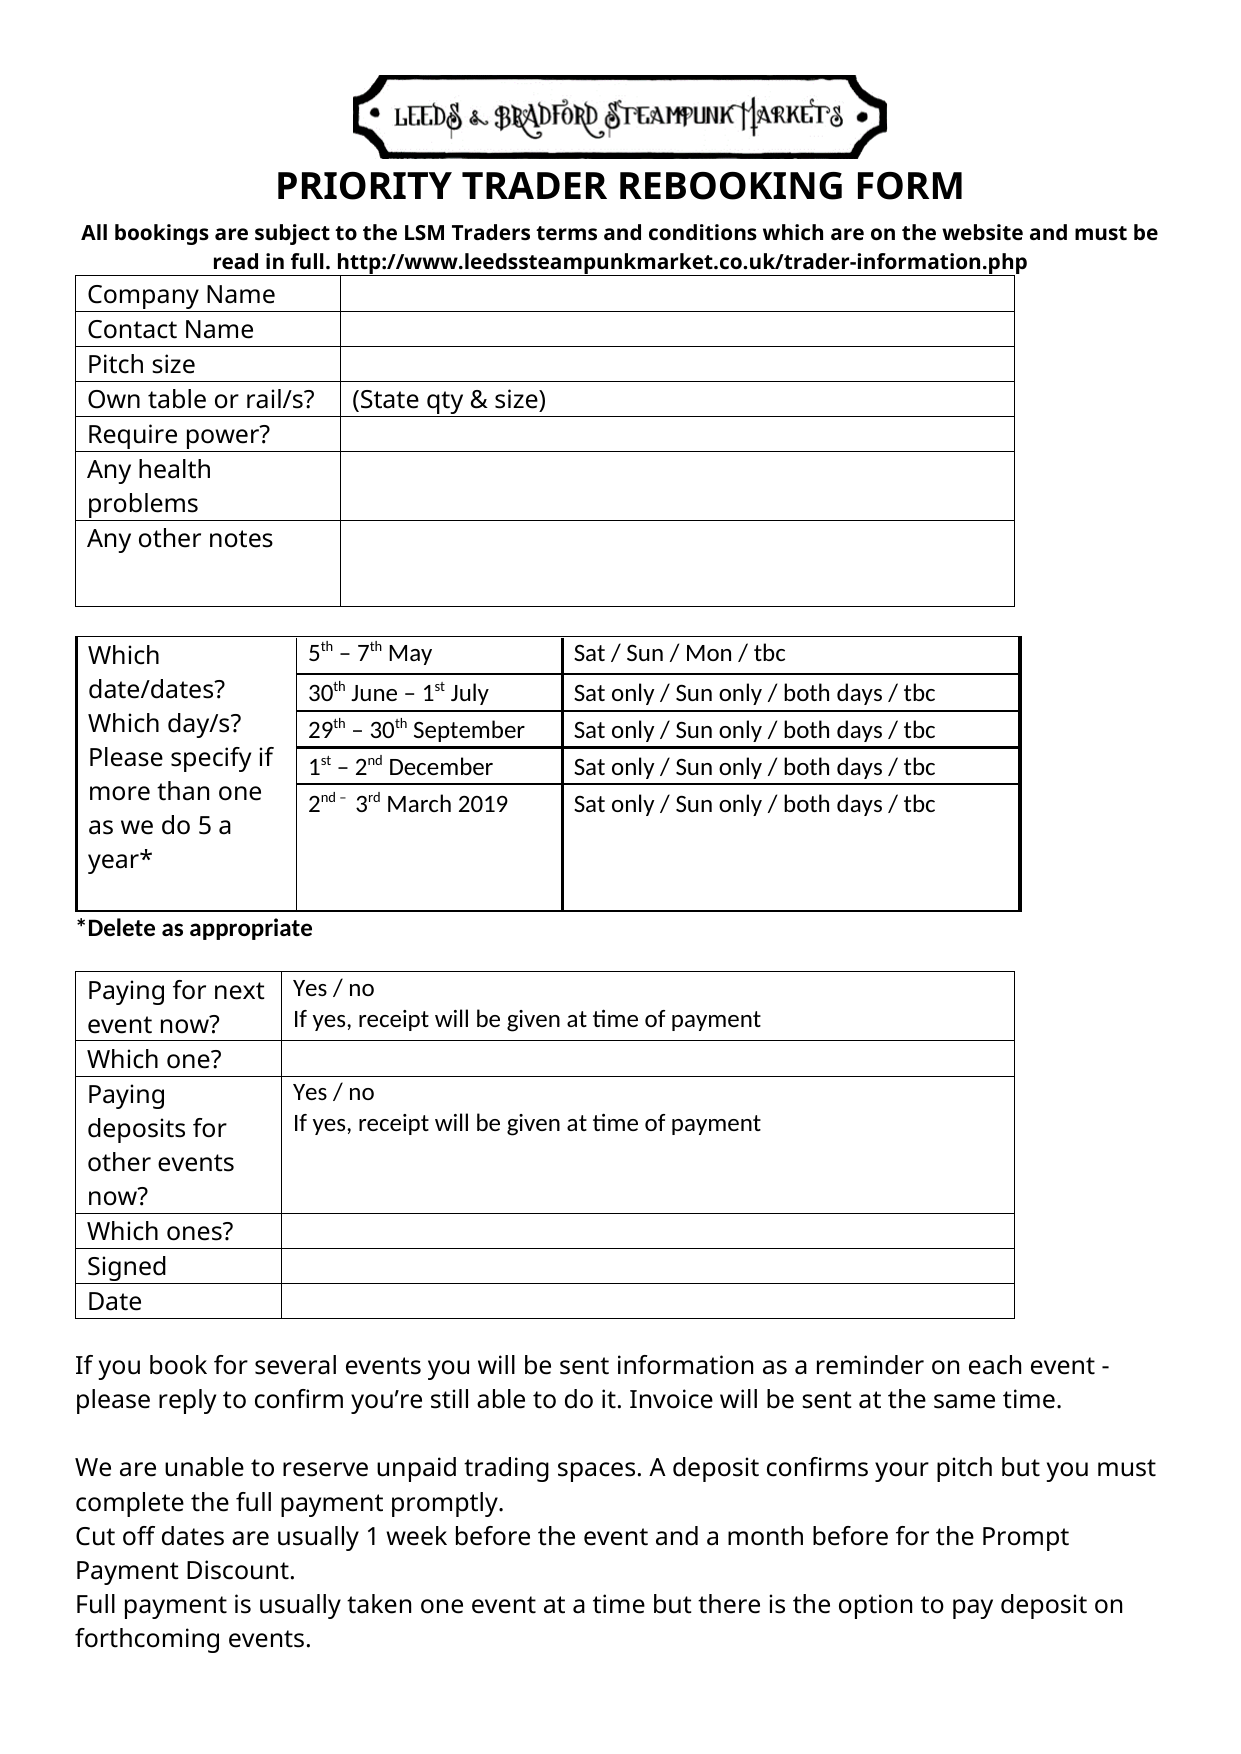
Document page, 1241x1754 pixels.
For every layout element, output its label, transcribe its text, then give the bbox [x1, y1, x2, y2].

table_cell [282, 1041, 1014, 1076]
table_cell Any health problems [76, 452, 340, 520]
table_cell Signed [76, 1249, 281, 1283]
table_cell [341, 452, 1014, 520]
table_cell Own table or rail/s? [76, 382, 340, 416]
table_header Which date/dates? Which day/s? Please specify if more than one as we do 5 a year* [78, 637, 296, 910]
table_cell [282, 1214, 1014, 1248]
table_cell 30th June – 1st July [297, 675, 561, 709]
table_cell [341, 347, 1014, 381]
table_cell [282, 1249, 1014, 1283]
table_cell Which ones? [76, 1214, 281, 1248]
table_cell Date [76, 1284, 281, 1318]
table_header Sat / Sun / Mon / tbc [564, 637, 1018, 673]
table_cell Sat only / Sun only / both days / tbc [564, 749, 1018, 783]
text If you book for several events you will be sent information as a reminder on each event - please reply to confirm you’re still able to do it. Invoice will be sent at the same time. [75, 1348, 1165, 1416]
text PRIORITY TRADER REBOOKING FORM [75, 159, 1165, 210]
table_cell [341, 521, 1014, 606]
text We are unable to reserve unpaid trading spaces. A deposit confirms your pitch but you must complete the full payment promptly. [75, 1450, 1165, 1518]
table_cell Sat only / Sun only / both days / tbc [564, 785, 1018, 910]
table_cell Paying deposits for other events now? [76, 1077, 281, 1213]
table_cell 2nd – 3rd March 2019 [297, 785, 561, 910]
table_cell Sat only / Sun only / both days / tbc [564, 712, 1018, 746]
table_cell [341, 312, 1014, 346]
table_cell 1st – 2nd December [297, 749, 561, 783]
text Cut off dates are usually 1 week before the event and a month before for the Prompt Payment Discount. [75, 1518, 1165, 1586]
table_cell Contact Name [76, 312, 340, 346]
table_cell (State qty & size) [341, 382, 1014, 416]
table_header Yes / no If yes, receipt will be given at time of payment [282, 972, 1014, 1040]
picture [353, 75, 888, 159]
table_header Paying for next event now? [76, 972, 281, 1040]
table_cell Which one? [76, 1041, 281, 1076]
table_header Company Name [76, 276, 340, 311]
table_cell Pitch size [76, 347, 340, 381]
table_cell Any other notes [76, 521, 340, 606]
table_cell [341, 417, 1014, 451]
table_header 5th – 7th May [297, 637, 562, 673]
text *Delete as appropriate [75, 912, 1165, 942]
table_header [341, 276, 1014, 311]
table_cell Yes / no If yes, receipt will be given at time of payment [282, 1077, 1014, 1213]
table_cell Require power? [76, 417, 340, 451]
text Full payment is usually taken one event at a time but there is the option to pay deposit on forthcoming events. [75, 1586, 1165, 1654]
text All bookings are subject to the LSM Traders terms and conditions which are on the website and must be read in full. http://www.leedssteampunkmarket.co.uk/trader-information.php [75, 210, 1165, 275]
table_cell 29th – 30th September [297, 712, 561, 746]
table_cell [282, 1284, 1014, 1318]
table_cell Sat only / Sun only / both days / tbc [564, 675, 1018, 709]
